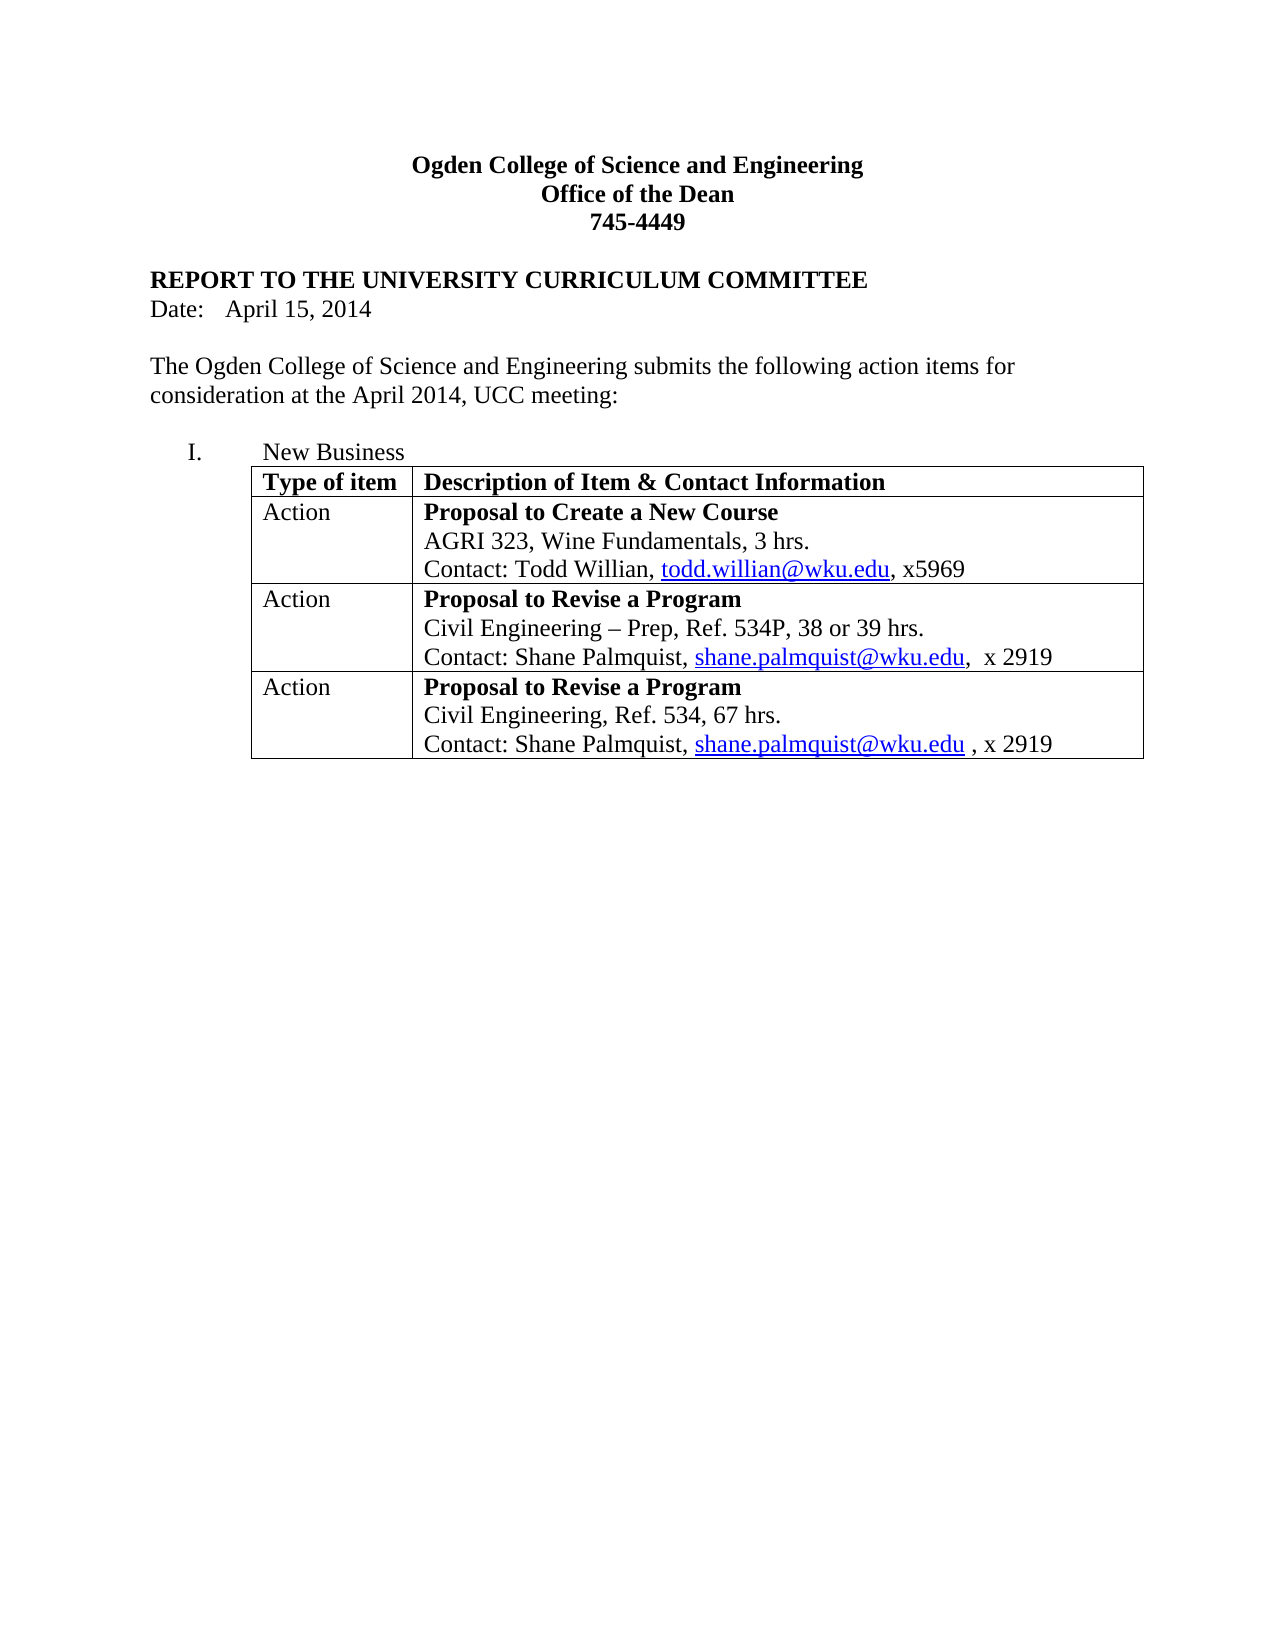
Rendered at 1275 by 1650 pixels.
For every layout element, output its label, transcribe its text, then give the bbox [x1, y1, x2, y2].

table_cell Proposal to Revise a Program Civil Engineering – Prep, Ref. 534P, 38 or 39 hrs. Contact: Shane Palmquist, shane.palmquist@wku.edu, x 2919 [413, 584, 1143, 671]
table_cell Proposal to Revise a Program Civil Engineering, Ref. 534, 67 hrs. Contact: Shane Palmquist, shane.palmquist@wku.edu , x 2919 [413, 672, 1143, 758]
text The Ogden College of Science and Engineering submits the following action items for consideration at the April 2014, UCC meeting: [150, 351, 1125, 409]
table_cell Action [252, 672, 412, 758]
list New Business [187, 437, 1125, 466]
table_header Type of item [252, 467, 412, 496]
table_cell Action [252, 584, 412, 671]
text REPORT TO THE UNIVERSITY CURRICULUM COMMITTEE [150, 265, 1125, 294]
table_cell Proposal to Create a New Course AGRI 323, Wine Fundamentals, 3 hrs. Contact: Todd Willian, todd.willian@wku.edu, x5969 [413, 497, 1143, 583]
text Ogden College of Science and Engineering [150, 150, 1125, 179]
text Office of the Dean [150, 179, 1125, 207]
text Date: April 15, 2014 [150, 294, 1125, 322]
text 745-4449 [150, 207, 1125, 236]
table_header Description of Item & Contact Information [413, 467, 1143, 496]
table_cell Action [252, 497, 412, 583]
